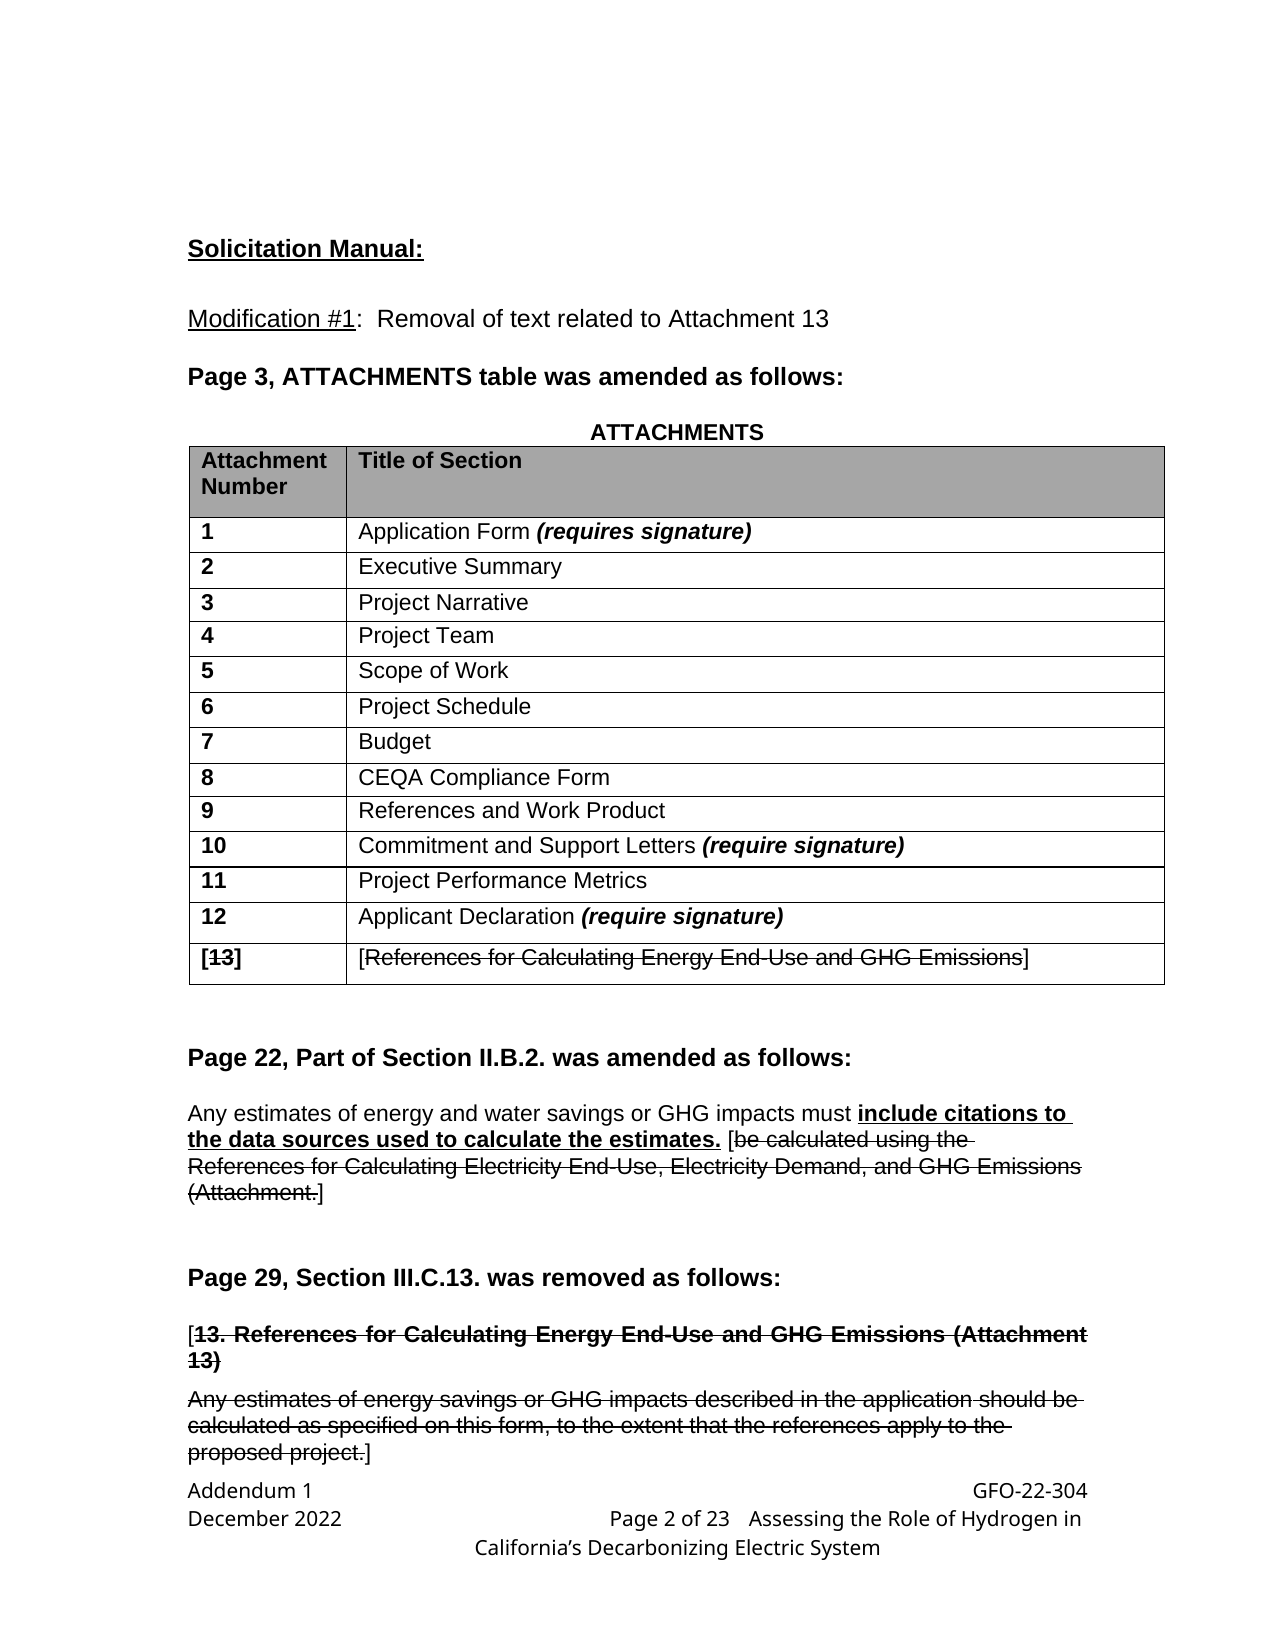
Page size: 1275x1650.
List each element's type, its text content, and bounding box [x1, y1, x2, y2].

text Any estimates of energy and water savings or GHG impacts must include citations to the data sources used to calculate the estimates. [be calculated using the References for Calculating Electricity End-Use, Electricity Demand, and GHG Emissions (Attachment.] [187, 1100, 1087, 1206]
text Solicitation Manual: [187, 234, 1087, 263]
subtitle Page 29, Section III.C.13. was removed as follows: [187, 1263, 1087, 1292]
table_header Attachments [180, 419, 1174, 985]
subtitle Page 22, Part of Section II.B.2. was amended as follows: [187, 1043, 1087, 1071]
subtitle Page 3, ATTACHMENTS table was amended as follows: [187, 362, 1087, 391]
subtitle [13. References for Calculating Energy End-Use and GHG Emissions (Attachment 13) [187, 1321, 1087, 1373]
subtitle Modification #1: Removal of text related to Attachment 13 [187, 304, 1087, 333]
text Any estimates of energy savings or GHG impacts described in the application should be calculated as specified on this form, to the extent that the references apply to the proposed project.] [187, 1386, 1087, 1465]
